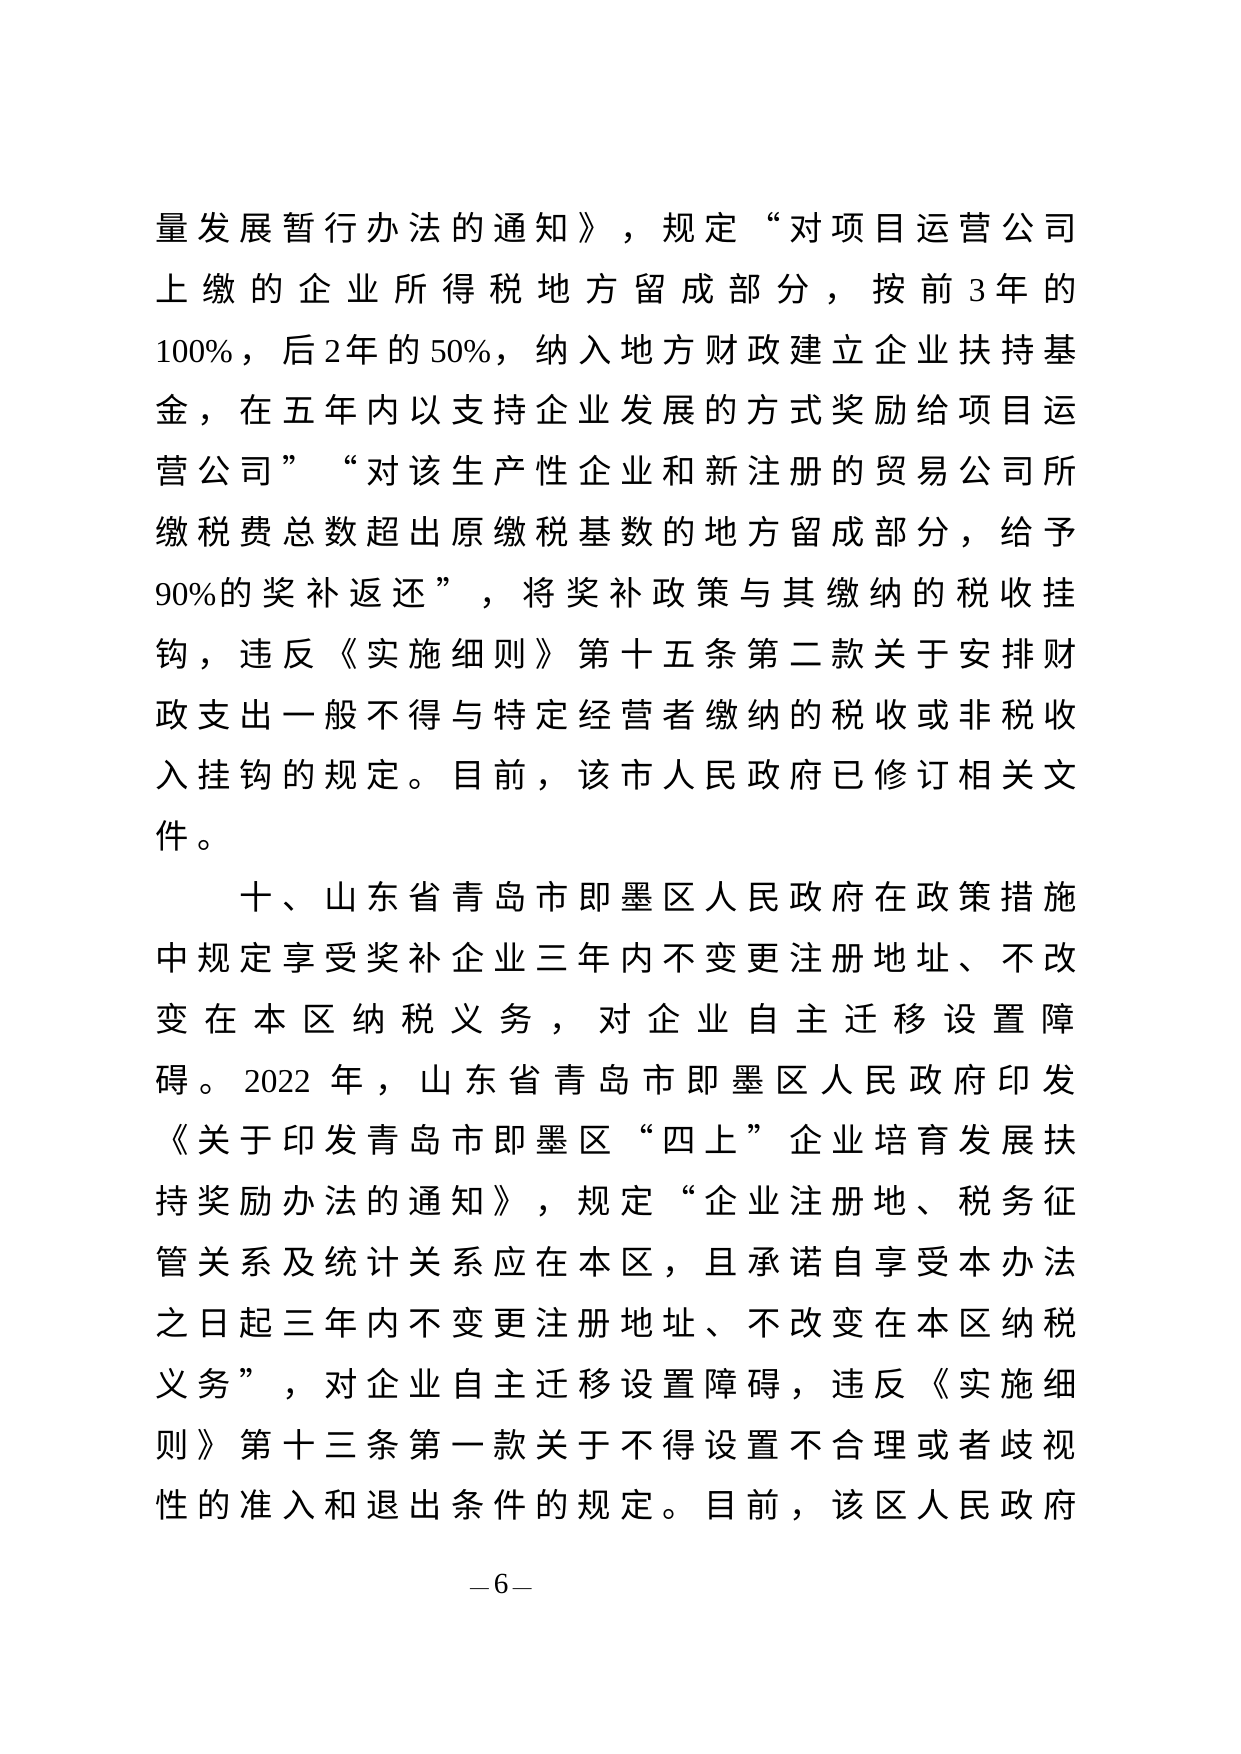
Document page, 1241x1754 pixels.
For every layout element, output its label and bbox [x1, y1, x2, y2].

text [155, 196, 1085, 865]
list [155, 865, 1085, 1534]
